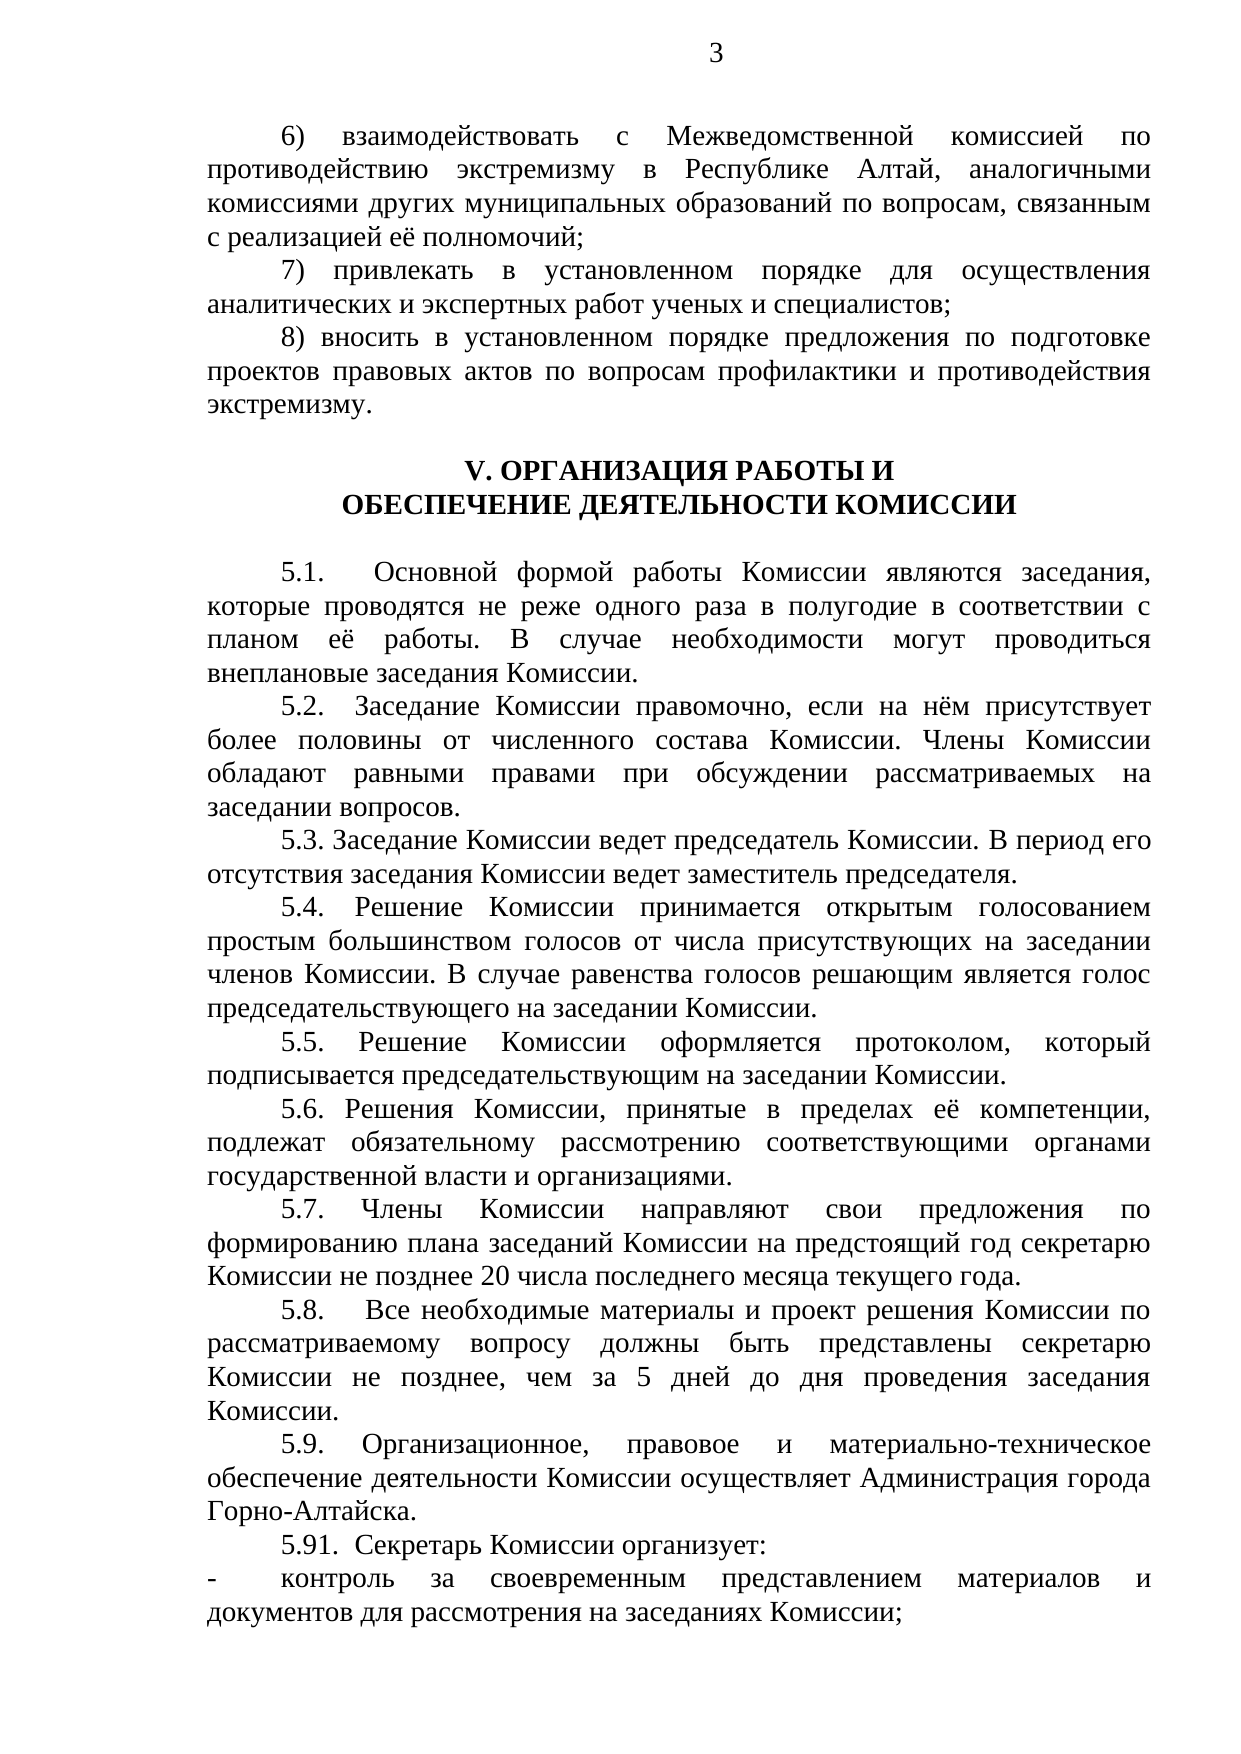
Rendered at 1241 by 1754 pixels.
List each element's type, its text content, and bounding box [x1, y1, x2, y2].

text ОБЕСПЕЧЕНИЕ ДЕЯТЕЛЬНОСТИ КОМИССИИ [207, 487, 1152, 521]
text 5.8. Все необходимые материалы и проект решения Комиссии по рассматриваемому вопросу должны быть представлены секретарю Комиссии не позднее, чем за 5 дней до дня проведения заседания Комиссии. [207, 1292, 1152, 1426]
text 5.6. Решения Комиссии, принятые в пределах её компетенции, подлежат обязательному рассмотрению соответствующими органами государственной власти и организациями. [207, 1091, 1152, 1191]
text - контроль за своевременным представлением материалов и документов для рассмотрения на заседаниях Комиссии; [207, 1560, 1152, 1627]
text 5.9. Организационное, правовое и материально-техническое обеспечение деятельности Комиссии осуществляет Администрация города Горно-Алтайска. [207, 1426, 1152, 1527]
text 6) взаимодействовать с Межведомственной комиссией по противодействию экстремизму в Республике Алтай, аналогичными комиссиями других муниципальных образований по вопросам, связанным с реализацией её полномочий; [207, 118, 1152, 252]
text 5.3. Заседание Комиссии ведет председатель Комиссии. В период его отсутствия заседания Комиссии ведет заместитель председателя. [207, 822, 1152, 889]
text 5.5. Решение Комиссии оформляется протоколом, который подписывается председательствующим на заседании Комиссии. [207, 1024, 1152, 1091]
text 5.91. Секретарь Комиссии организует: [207, 1527, 1152, 1560]
text 8) вносить в установленном порядке предложения по подготовке проектов правовых актов по вопросам профилактики и противодействия экстремизму. [207, 319, 1152, 420]
text 5.4. Решение Комиссии принимается открытым голосованием простым большинством голосов от числа присутствующих на заседании членов Комиссии. В случае равенства голосов решающим является голос председательствующего на заседании Комиссии. [207, 889, 1152, 1024]
text 7) привлекать в установленном порядке для осуществления аналитических и экспертных работ ученых и специалистов; [207, 252, 1152, 319]
text 5.7. Члены Комиссии направляют свои предложения по формированию плана заседаний Комиссии на предстоящий год секретарю Комиссии не позднее 20 числа последнего месяца текущего года. [207, 1191, 1152, 1292]
text 5.2. Заседание Комиссии правомочно, если на нём присутствует более половины от численного состава Комиссии. Члены Комиссии обладают равными правами при обсуждении рассматриваемых на заседании вопросов. [207, 688, 1152, 822]
text V. ОРГАНИЗАЦИЯ РАБОТЫ И [207, 453, 1152, 487]
text 5.1. Основной формой работы Комиссии являются заседания, которые проводятся не реже одного раза в полугодие в соответствии с планом её работы. В случае необходимости могут проводиться внеплановые заседания Комиссии. [207, 554, 1152, 688]
